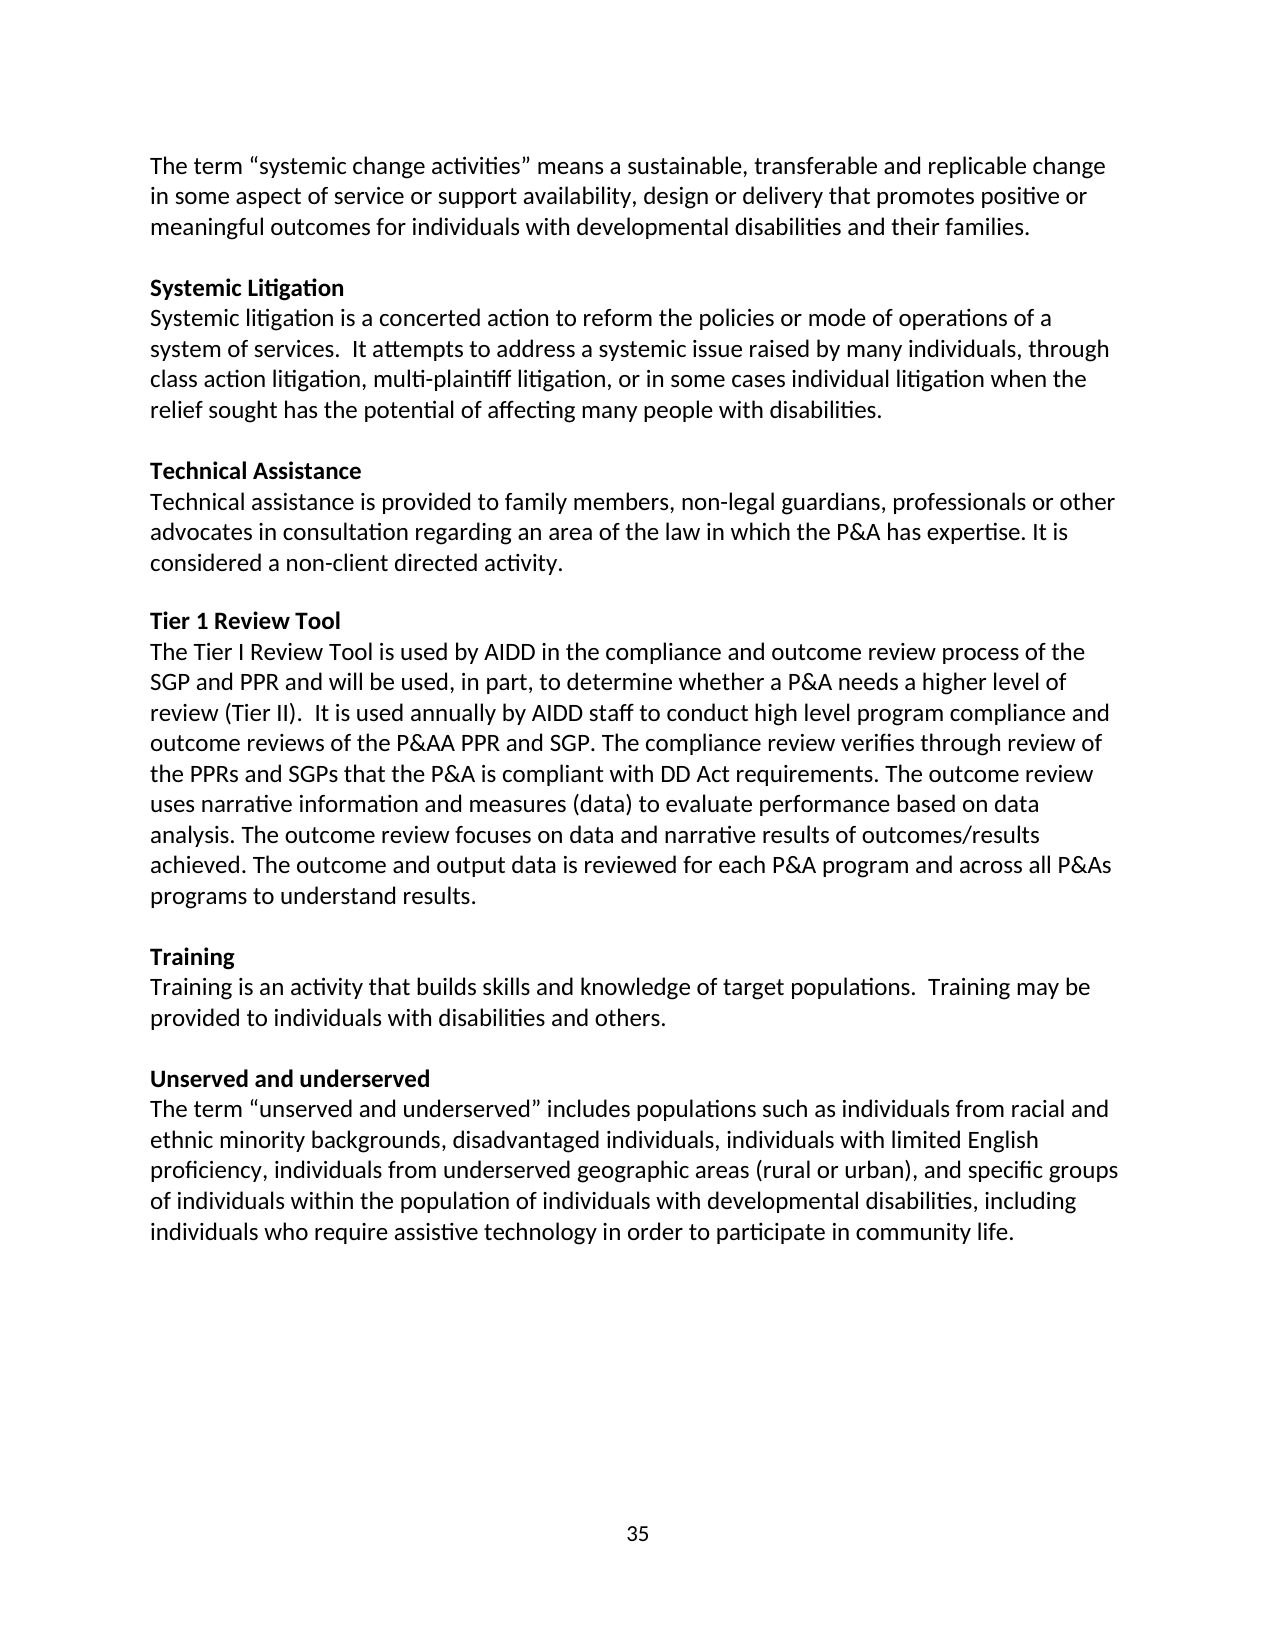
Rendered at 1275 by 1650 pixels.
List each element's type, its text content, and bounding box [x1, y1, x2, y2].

text Technical assistance is provided to family members, non-legal guardians, professionals or other advocates in consultation regarding an area of the law in which the P&A has expertise. It is considered a non-client directed activity. [150, 486, 1125, 577]
text Tier 1 Review Tool [150, 605, 1125, 636]
text The term “unserved and underserved” includes populations such as individuals from racial and ethnic minority backgrounds, disadvantaged individuals, individuals with limited English proficiency, individuals from underserved geographic areas (rural or urban), and specific groups of individuals within the population of individuals with developmental disabilities, including individuals who require assistive technology in order to participate in community life. [150, 1094, 1125, 1246]
text Unserved and underserved [150, 1063, 1125, 1094]
text Training [150, 941, 1125, 972]
text Systemic Litigation [150, 272, 1125, 303]
text The Tier I Review Tool is used by AIDD in the compliance and outcome review process of the SGP and PPR and will be used, in part, to determine whether a P&A needs a higher level of review (Tier II). It is used annually by AIDD staff to conduct high level program compliance and outcome reviews of the P&AA PPR and SGP. The compliance review verifies through review of the PPRs and SGPs that the P&A is compliant with DD Act requirements. The outcome review uses narrative information and measures (data) to evaluate performance based on data analysis. The outcome review focuses on data and narrative results of outcomes/results achieved. The outcome and output data is reviewed for each P&A program and across all P&As programs to understand results. [150, 636, 1125, 911]
text The term “systemic change activities” means a sustainable, transferable and replicable change in some aspect of service or support availability, design or delivery that promotes positive or meaningful outcomes for individuals with developmental disabilities and their families. [150, 150, 1125, 242]
text Systemic litigation is a concerted action to reform the policies or mode of operations of a system of services. It attempts to address a systemic issue raised by many individuals, through class action litigation, multi-plaintiff litigation, or in some cases individual litigation when the relief sought has the potential of affecting many people with disabilities. [150, 303, 1125, 425]
text Technical Assistance [150, 455, 1125, 486]
text Training is an activity that builds skills and knowledge of target populations. Training may be provided to individuals with disabilities and others. [150, 972, 1125, 1033]
